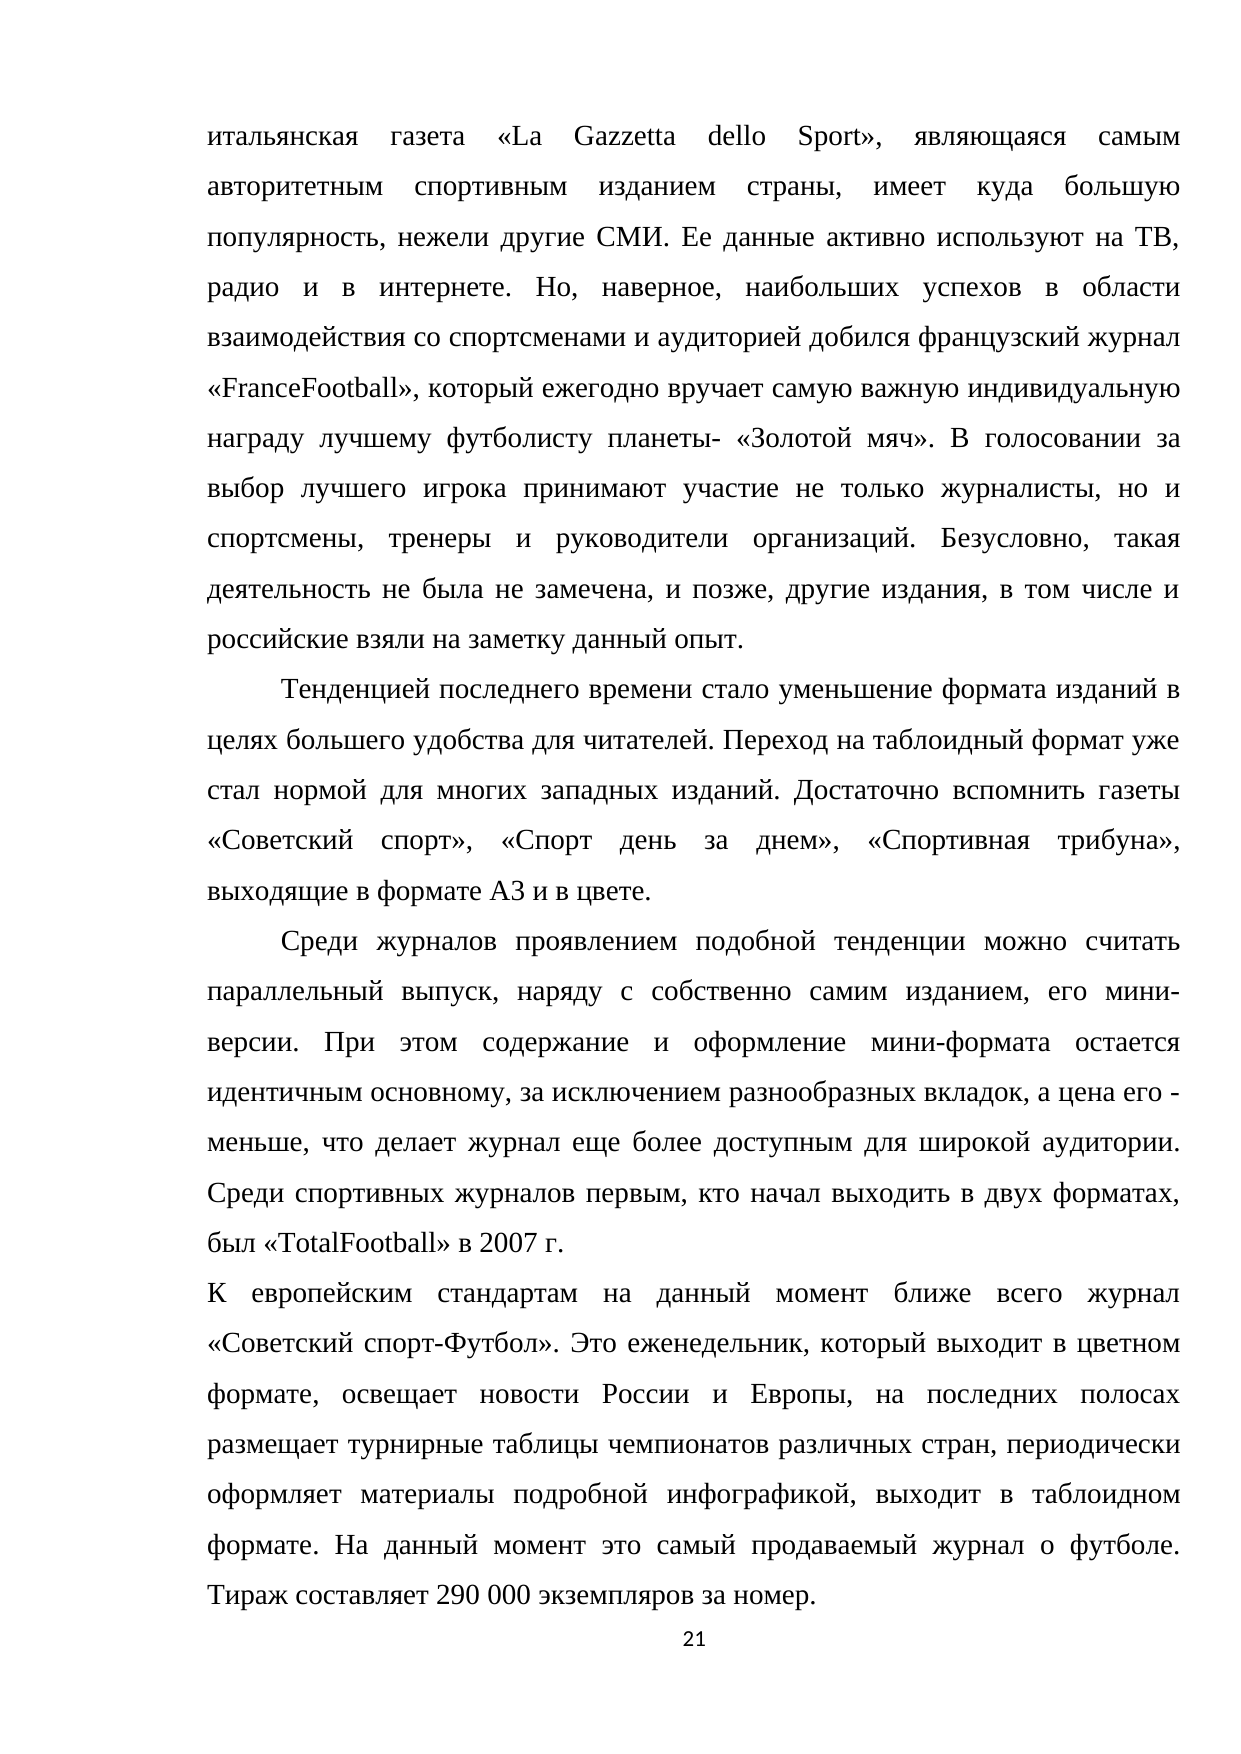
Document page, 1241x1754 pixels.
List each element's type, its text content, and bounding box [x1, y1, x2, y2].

text Тенденцией последнего времени стало уменьшение формата изданий в целях большего удобства для читателей. Переход на таблоидный формат уже стал нормой для многих западных изданий. Достаточно вспомнить газеты «Советский спорт», «Спорт день за днем», «Спортивная трибуна», выходящие в формате A3 и в цвете. [207, 672, 1181, 906]
text К европейским стандартам на данный момент ближе всего журнал «Советский спорт-Футбол». Это еженедельник, который выходит в цветном формате, освещает новости России и Европы, на последних полосах размещает турнирные таблицы чемпионатов различных стран, периодически оформляет материалы подробной инфографикой, выходит в таблоидном формате. На данный момент это самый продаваемый журнал о футболе. Тираж составляет 290 000 экземпляров за номер. [207, 1275, 1181, 1611]
text Среди журналов проявлением подобной тенденции можно считать параллельный выпуск, наряду с собственно самим изданием, его мини-версии. При этом содержание и оформление мини-формата остается идентичным основному, за исключением разнообразных вкладок, а цена его -меньше, что делает журнал еще более доступным для широкой аудитории. Среди спортивных журналов первым, кто начал выходить в двух форматах, был «TotalFootball» в 2007 г. [207, 923, 1181, 1258]
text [207, 118, 1181, 655]
